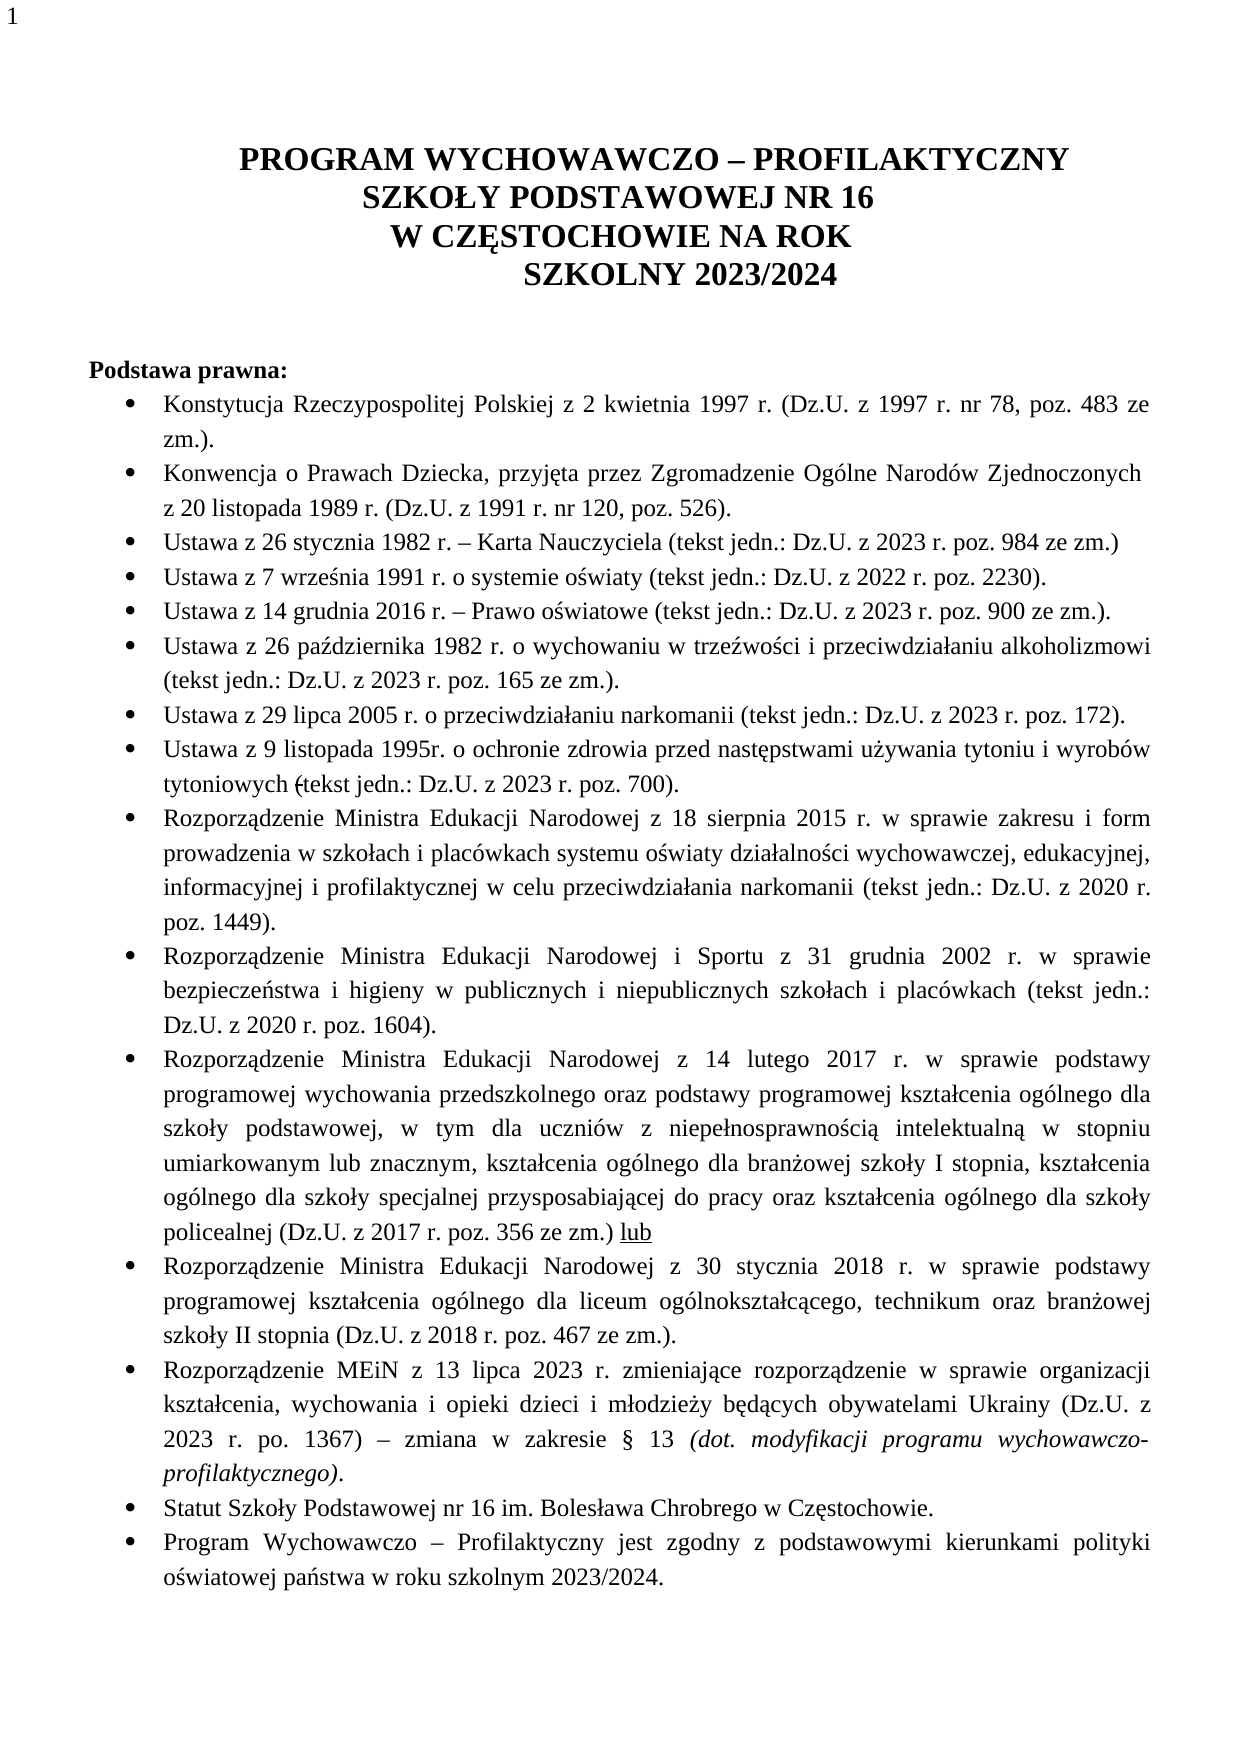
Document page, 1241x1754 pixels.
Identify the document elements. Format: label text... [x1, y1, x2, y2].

list Ustawa z 29 lipca 2005 r. o przeciwdziałaniu narkomanii (tekst jedn.: Dz.U. z 2023 r. poz. 172). [126, 700, 1152, 728]
list Ustawa z 9 listopada 1995r. o ochronie zdrowia przed następstwami używania tytoniu i wyrobów tytoniowych (tekst jedn.: Dz.U. z 2023 r. poz. 700). [126, 734, 1152, 797]
list Ustawa z 14 grudnia 2016 r. – Prawo oświatowe (tekst jedn.: Dz.U. z 2023 r. poz. 900 ze zm.). [126, 596, 1152, 625]
list Rozporządzenie Ministra Edukacji Narodowej z 14 lutego 2017 r. w sprawie podstawy programowej wychowania przedszkolnego oraz podstawy programowej kształcenia ogólnego dla szkoły podstawowej, w tym dla uczniów z niepełnosprawnością intelektualną w stopniu umiarkowanym lub znacznym, kształcenia ogólnego dla branżowej szkoły I stopnia, kształcenia ogólnego dla szkoły specjalnej przysposabiającej do pracy oraz kształcenia ogólnego dla szkoły policealnej (Dz.U. z 2017 r. poz. 356 ze zm.) lub [126, 1044, 1152, 1246]
subtitle PROGRAM WYCHOWAWCZO – PROFILAKTYCZNY [157, 139, 1152, 178]
list Statut Szkoły Podstawowej nr 16 im. Bolesława Chrobrego w Częstochowie. [126, 1493, 1152, 1522]
list Konwencja o Prawach Dziecka, przyjęta przez Zgromadzenie Ogólne Narodów Zjednoczonych z 20 listopada 1989 r. (Dz.U. z 1991 r. nr 120, poz. 526). [126, 458, 1152, 522]
title W CZĘSTOCHOWIE NA ROK SZKOLNY 2023/2024 [347, 216, 894, 293]
list Rozporządzenie Ministra Edukacji Narodowej z 18 sierpnia 2015 r. w sprawie zakresu i form prowadzenia w szkołach i placówkach systemu oświaty działalności wychowawczej, edukacyjnej, informacyjnej i profilaktycznej w celu przeciwdziałania narkomanii (tekst jedn.: Dz.U. z 2020 r. poz. 1449). [126, 803, 1152, 935]
text Podstawa prawna: [89, 355, 1152, 384]
list Ustawa z 7 września 1991 r. o systemie oświaty (tekst jedn.: Dz.U. z 2022 r. poz. 2230). [126, 562, 1152, 591]
list Rozporządzenie Ministra Edukacji Narodowej z 30 stycznia 2018 r. w sprawie podstawy programowej kształcenia ogólnego dla liceum ogólnokształcącego, technikum oraz branżowej szkoły II stopnia (Dz.U. z 2018 r. poz. 467 ze zm.). [126, 1251, 1152, 1349]
list Konstytucja Rzeczypospolitej Polskiej z 2 kwietnia 1997 r. (Dz.U. z 1997 r. nr 78, poz. 483 ze zm.). [126, 389, 1152, 453]
list Ustawa z 26 października 1982 r. o wychowaniu w trzeźwości i przeciwdziałaniu alkoholizmowi (tekst jedn.: Dz.U. z 2023 r. poz. 165 ze zm.). [126, 631, 1152, 694]
list Program Wychowawczo – Profilaktyczny jest zgodny z podstawowymi kierunkami polityki oświatowej państwa w roku szkolnym 2023/2024. [126, 1527, 1152, 1591]
title SZKOŁY PODSTAWOWEJ NR 16 [347, 178, 894, 216]
list Ustawa z 26 stycznia 1982 r. – Karta Nauczyciela (tekst jedn.: Dz.U. z 2023 r. poz. 984 ze zm.) [126, 527, 1152, 556]
list Rozporządzenie Ministra Edukacji Narodowej i Sportu z 31 grudnia 2002 r. w sprawie bezpieczeństwa i higieny w publicznych i niepublicznych szkołach i placówkach (tekst jedn.: Dz.U. z 2020 r. poz. 1604). [126, 941, 1152, 1039]
list Rozporządzenie MEiN z 13 lipca 2023 r. zmieniające rozporządzenie w sprawie organizacji kształcenia, wychowania i opieki dzieci i młodzieży będących obywatelami Ukrainy (Dz.U. z 2023 r. po. 1367) – zmiana w zakresie § 13 (dot. modyfikacji programu wychowawczo-profilaktycznego). [126, 1355, 1152, 1487]
